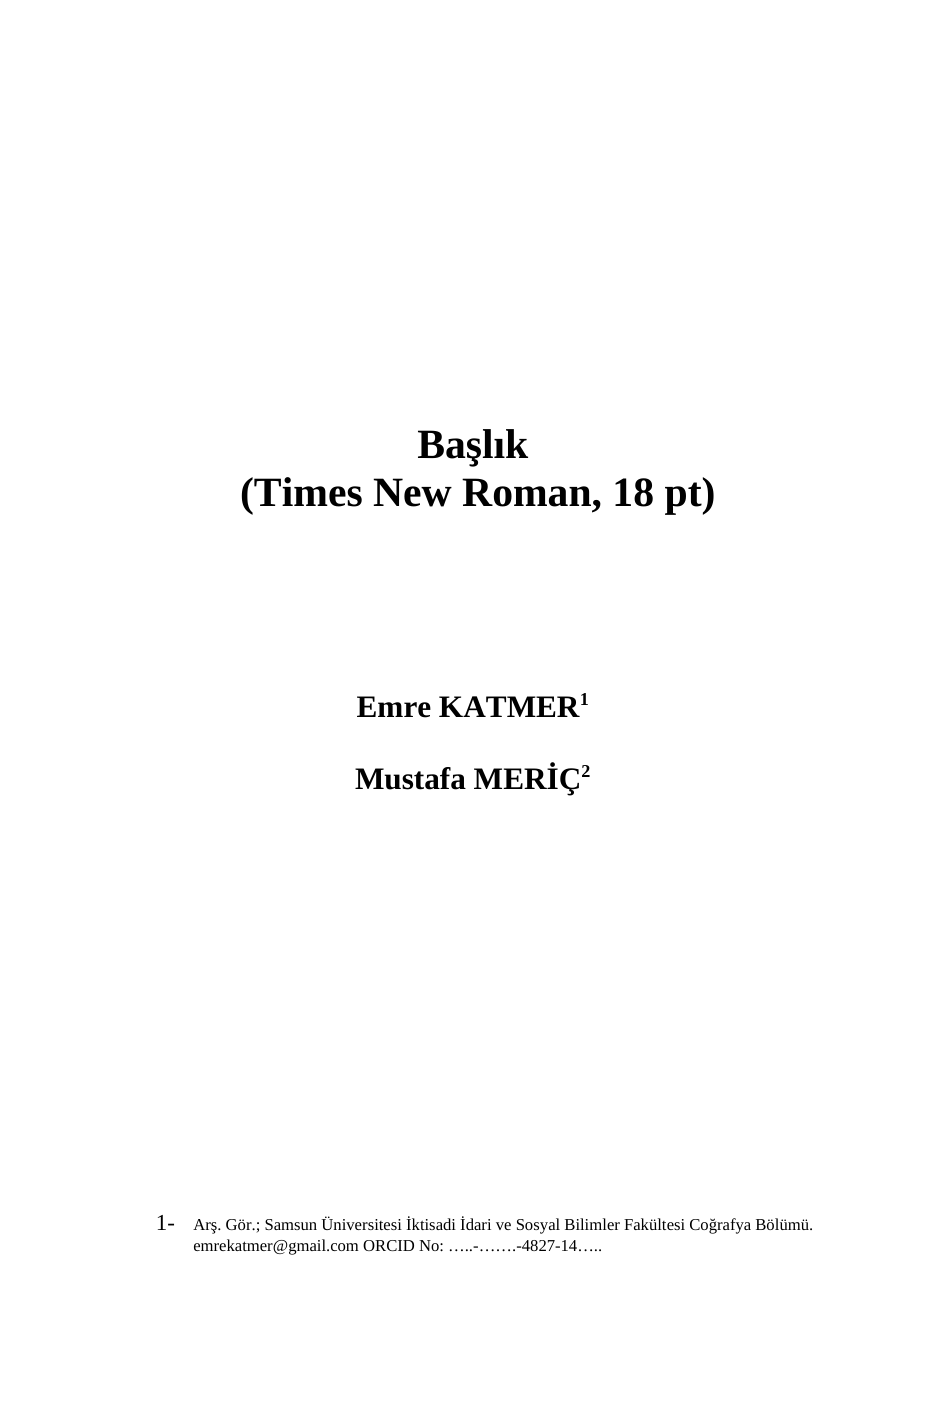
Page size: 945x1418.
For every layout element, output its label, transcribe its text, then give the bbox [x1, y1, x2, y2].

title Mustafa MERİÇ2 [118, 760, 827, 834]
title Başlık (Times New Roman, 18 pt) [118, 420, 827, 516]
title Emre KATMER1 [118, 688, 827, 724]
list Arş. Gör.; Samsun Üniversitesi İktisadi İdari ve Sosyal Bilimler Fakültesi Coğrafya Bölümü. emrekatmer@gmail.com ORCID No: …..-…….-4827-14….. [156, 1212, 827, 1257]
